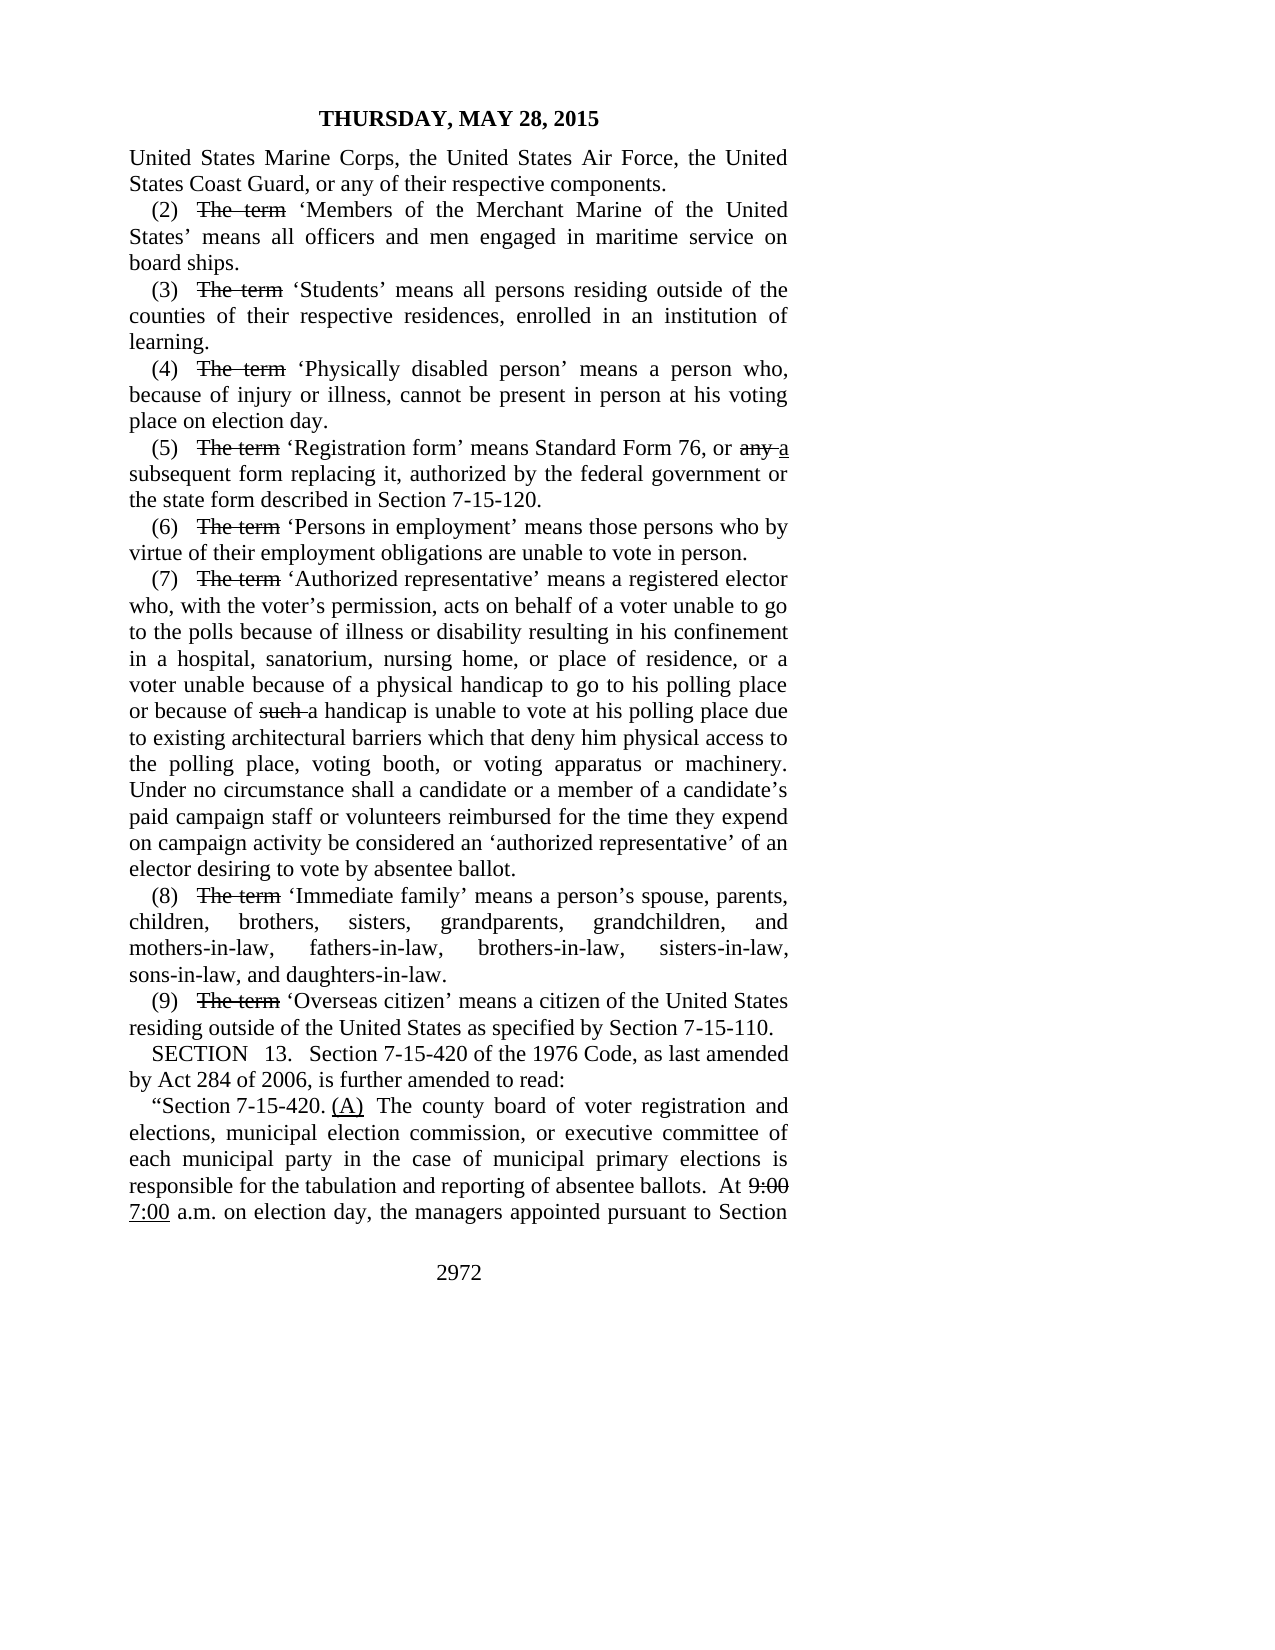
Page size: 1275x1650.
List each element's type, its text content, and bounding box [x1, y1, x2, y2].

text (7) The term ‘Authorized representative’ means a registered elector who, with the voter’s permission, acts on behalf of a voter unable to go to the polls because of illness or disability resulting in his confinement in a hospital, sanatorium, nursing home, or place of residence, or a voter unable because of a physical handicap to go to his polling place or because of such a handicap is unable to vote at his polling place due to existing architectural barriers which that deny him physical access to the polling place, voting booth, or voting apparatus or machinery. Under no circumstance shall a candidate or a member of a candidate’s paid campaign staff or volunteers reimbursed for the time they expend on campaign activity be considered an ‘authorized representative’ of an elector desiring to vote by absentee ballot. [129, 566, 789, 882]
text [129, 1093, 789, 1224]
text (3) The term ‘Students’ means all persons residing outside of the counties of their respective residences, enrolled in an institution of learning. [129, 276, 789, 355]
text (2) The term ‘Members of the Merchant Marine of the United States’ means all officers and men engaged in maritime service on board ships. [129, 197, 789, 276]
text SECTION 13. Section 7-15-420 of the 1976 Code, as last amended by Act 284 of 2006, is further amended to read: [129, 1040, 789, 1093]
text (5) The term ‘Registration form’ means Standard Form 76, or any a subsequent form replacing it, authorized by the federal government or the state form described in Section 7-15-120. [129, 434, 789, 513]
text (8) The term ‘Immediate family’ means a person’s spouse, parents, children, brothers, sisters, grandparents, grandchildren, and mothers-in-law, fathers-in-law, brothers-in-law, sisters-in-law, sons-in-law, and daughters-in-law. [129, 882, 789, 987]
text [129, 144, 789, 197]
text (9) The term ‘Overseas citizen’ means a citizen of the United States residing outside of the United States as specified by Section 7-15-110. [129, 987, 789, 1040]
text (6) The term ‘Persons in employment’ means those persons who by virtue of their employment obligations are unable to vote in person. [129, 513, 789, 566]
text (4) The term ‘Physically disabled person’ means a person who, because of injury or illness, cannot be present in person at his voting place on election day. [129, 355, 789, 434]
